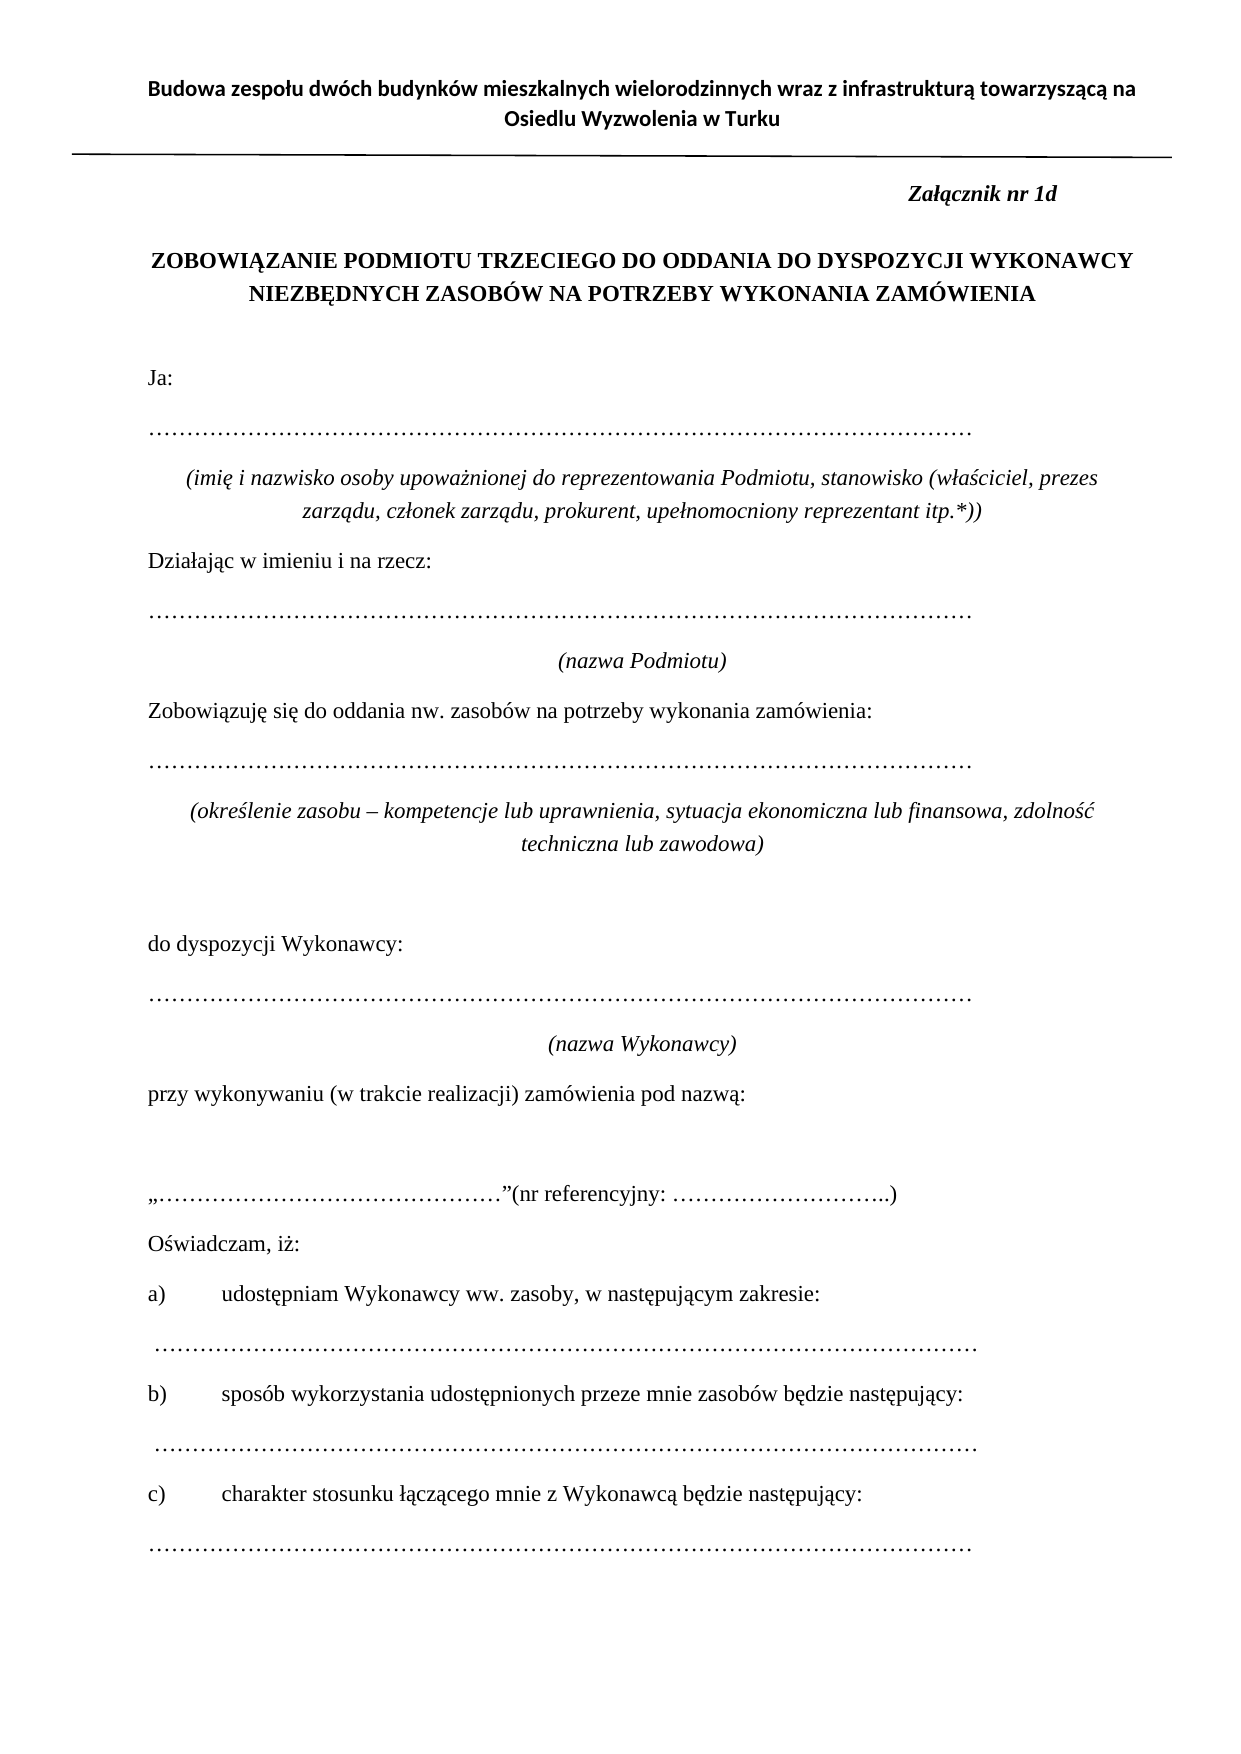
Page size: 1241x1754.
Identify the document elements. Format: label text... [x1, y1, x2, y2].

list Ja: [148, 358, 1137, 392]
list Oświadczam, iż: [148, 1225, 1137, 1258]
list (imię i nazwisko osoby upoważnionej do reprezentowania Podmiotu, stanowisko (właściciel, prezes zarządu, członek zarządu, prokurent, upełnomocniony reprezentant itp.*)) [148, 458, 1137, 525]
list a) udostępniam Wykonawcy ww. zasoby, w następującym zakresie: [148, 1275, 1137, 1308]
list ……………………………………………………………………………………………… [148, 408, 1137, 442]
text Załącznik nr 1d [148, 175, 1137, 208]
list do dyspozycji Wykonawcy: [148, 925, 1137, 958]
list ……………………………………………………………………………………………… [148, 592, 1137, 625]
list ……………………………………………………………………………………………… [148, 1425, 1137, 1458]
list (określenie zasobu – kompetencje lub uprawnienia, sytuacja ekonomiczna lub finansowa, zdolność techniczna lub zawodowa) [148, 792, 1137, 858]
list ……………………………………………………………………………………………… [148, 1525, 1137, 1558]
list ……………………………………………………………………………………………… [148, 975, 1137, 1008]
list b) sposób wykorzystania udostępnionych przeze mnie zasobów będzie następujący: [148, 1375, 1137, 1408]
list ……………………………………………………………………………………………… [148, 742, 1137, 775]
text ZOBOWIĄZANIE PODMIOTU TRZECIEGO DO ODDANIA DO DYSPOZYCJI WYKONAWCY NIEZBĘDNYCH ZASOBÓW NA POTRZEBY WYKONANIA ZAMÓWIENIA [148, 242, 1137, 308]
list c) charakter stosunku łączącego mnie z Wykonawcą będzie następujący: [148, 1475, 1137, 1508]
list „………………………………………”(nr referencyjny: ………………………..) [148, 1175, 1137, 1208]
list ……………………………………………………………………………………………… [148, 1325, 1137, 1358]
list Zobowiązuję się do oddania nw. zasobów na potrzeby wykonania zamówienia: [148, 692, 1137, 725]
list (nazwa Podmiotu) [148, 642, 1137, 675]
list przy wykonywaniu (w trakcie realizacji) zamówienia pod nazwą: [148, 1075, 1137, 1108]
list Działając w imieniu i na rzecz: [148, 542, 1137, 575]
list (nazwa Wykonawcy) [148, 1025, 1137, 1058]
